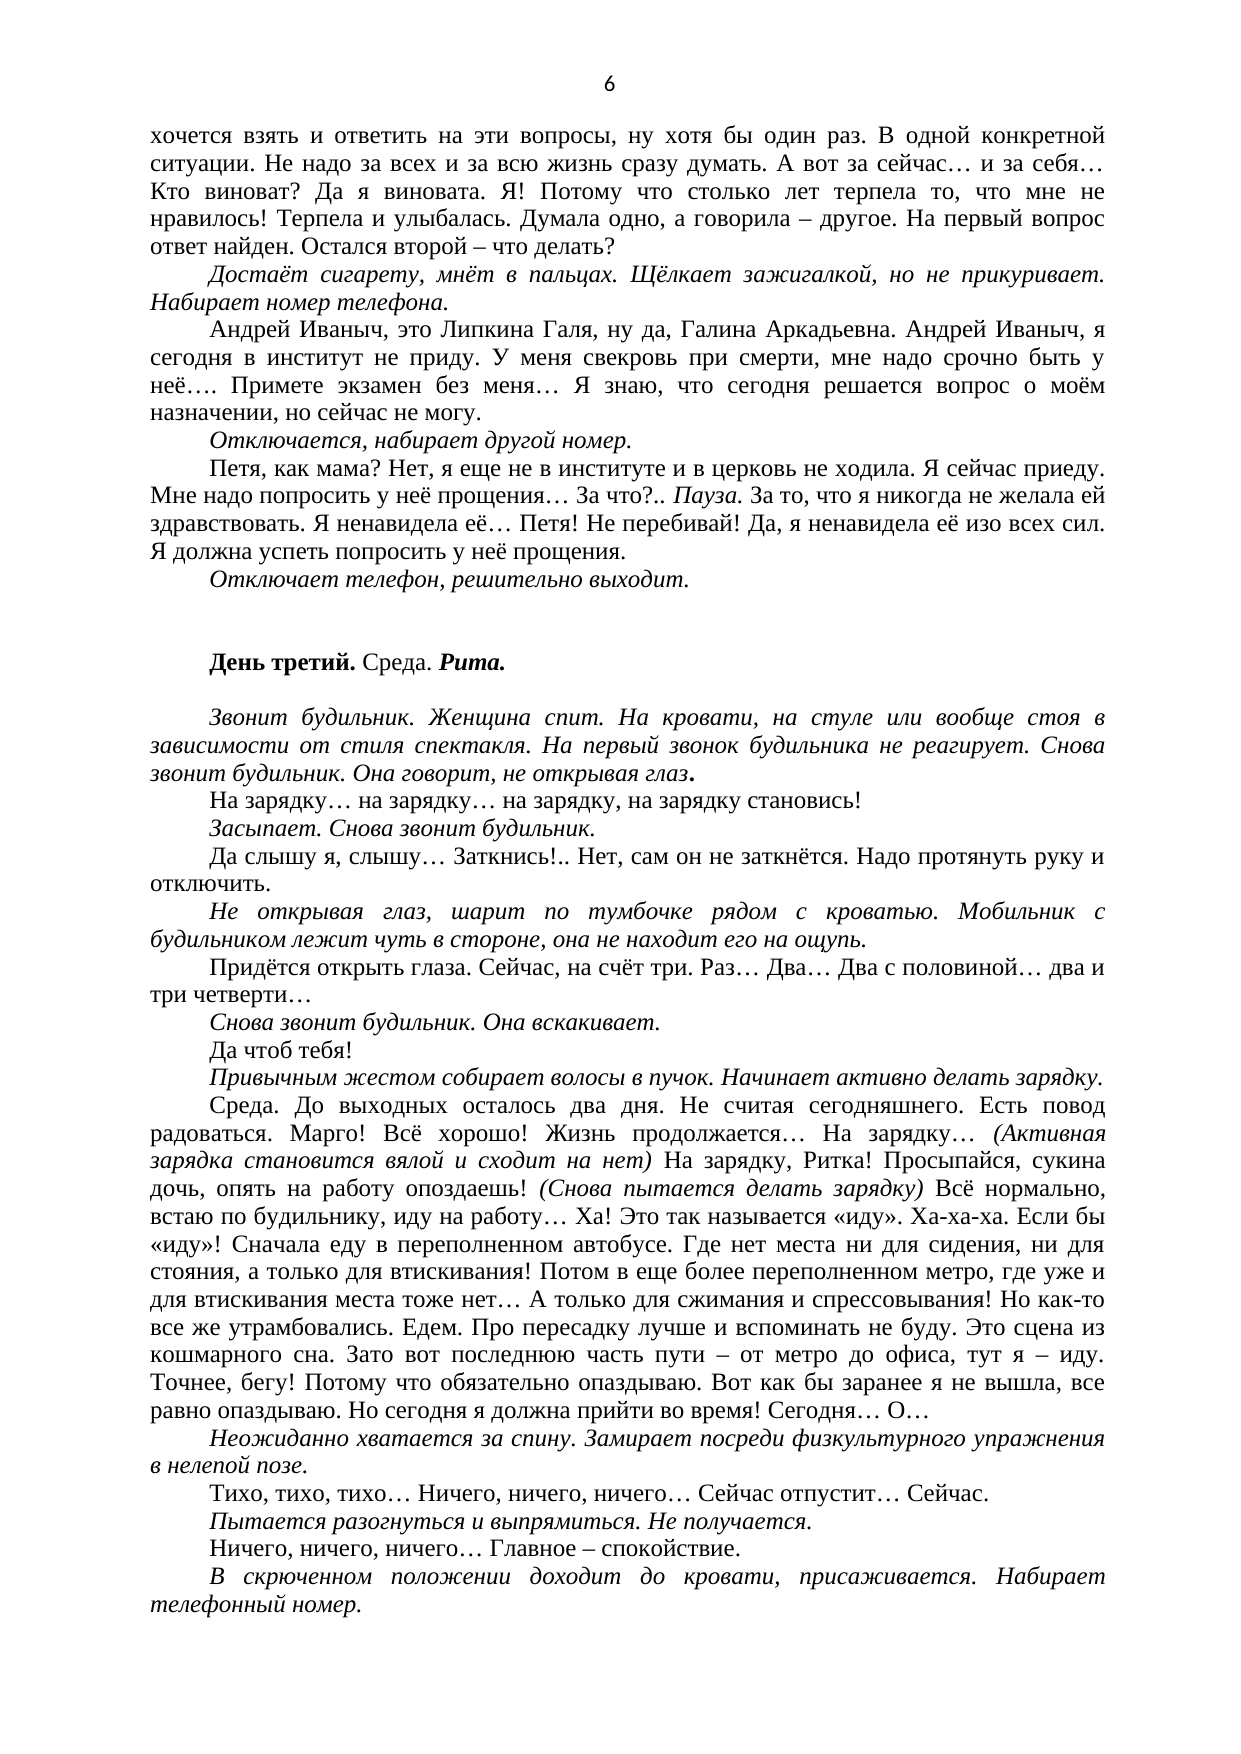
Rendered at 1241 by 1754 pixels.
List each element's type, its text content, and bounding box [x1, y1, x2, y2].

text Засыпает. Снова звонит будильник. [150, 814, 1106, 842]
text В скрюченном положении доходит до кровати, присаживается. Набирает телефонный номер. [150, 1562, 1106, 1618]
text Ничего, ничего, ничего… Главное – спокойствие. [150, 1534, 1106, 1562]
text Отключается, набирает другой номер. [150, 426, 1106, 454]
text Не открывая глаз, шарит по тумбочке рядом с кроватью. Мобильник с будильником лежит чуть в стороне, она не находит его на ощупь. [150, 897, 1106, 953]
text Да слышу я, слышу… Заткнись!.. Нет, сам он не заткнётся. Надо протянуть руку и отключить. [150, 842, 1106, 897]
text Придётся открыть глаза. Сейчас, на счёт три. Раз… Два… Два с половиной… два и три четверти… [150, 953, 1106, 1008]
text Да чтоб тебя! [150, 1036, 1106, 1063]
text Отключает телефон, решительно выходит. [150, 565, 1106, 592]
text На зарядку… на зарядку… на зарядку, на зарядку становись! [150, 786, 1106, 814]
text Петя, как мама? Нет, я еще не в институте и в церковь не ходила. Я сейчас приеду. Мне надо попросить у неё прощения… За что?.. Пауза. За то, что я никогда не желала ей здравствовать. Я ненавидела её… Петя! Не перебивай! Да, я ненавидела её изо всех сил. Я должна успеть попросить у неё прощения. [150, 454, 1106, 565]
text Среда. До выходных осталось два дня. Не считая сегодняшнего. Есть повод радоваться. Марго! Всё хорошо! Жизнь продолжается… На зарядку… (Активная зарядка становится вялой и сходит на нет) На зарядку, Ритка! Просыпайся, сукина дочь, опять на работу опоздаешь! (Снова пытается делать зарядку) Всё нормально, встаю по будильнику, иду на работу… Ха! Это так называется «иду». Ха-ха-ха. Если бы «иду»! Сначала еду в переполненном автобусе. Где нет места ни для сидения, ни для стояния, а только для втискивания! Потом в еще более переполненном метро, где уже и для втискивания места тоже нет… А только для сжимания и спрессовывания! Но как-то все же утрамбовались. Едем. Про пересадку лучше и вспоминать не буду. Это сцена из кошмарного сна. Зато вот последнюю часть пути – от метро до офиса, тут я – иду. Точнее, бегу! Потому что обязательно опаздываю. Вот как бы заранее я не вышла, все равно опаздываю. Но сегодня я должна прийти во время! Сегодня… О… [150, 1091, 1106, 1424]
text Пытается разогнуться и выпрямиться. Не получается. [150, 1507, 1106, 1534]
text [150, 121, 1106, 260]
text День третий. Среда. Рита. [150, 648, 1106, 676]
text Неожиданно хватается за спину. Замирает посреди физкультурного упражнения в нелепой позе. [150, 1424, 1106, 1479]
text Звонит будильник. Женщина спит. На кровати, на стуле или вообще стоя в зависимости от стиля спектакля. На первый звонок будильника не реагирует. Снова звонит будильник. Она говорит, не открывая глаз. [150, 703, 1106, 786]
text Снова звонит будильник. Она вскакивает. [150, 1008, 1106, 1036]
text Привычным жестом собирает волосы в пучок. Начинает активно делать зарядку. [150, 1063, 1106, 1091]
text Андрей Иваныч, это Липкина Галя, ну да, Галина Аркадьевна. Андрей Иваныч, я сегодня в институт не приду. У меня свекровь при смерти, мне надо срочно быть у неё…. Примете экзамен без меня… Я знаю, что сегодня решается вопрос о моём назначении, но сейчас не могу. [150, 315, 1106, 426]
text Достаёт сигарету, мнёт в пальцах. Щёлкает зажигалкой, но не прикуривает. Набирает номер телефона. [150, 260, 1106, 315]
text Тихо, тихо, тихо… Ничего, ничего, ничего… Сейчас отпустит… Сейчас. [150, 1479, 1106, 1507]
